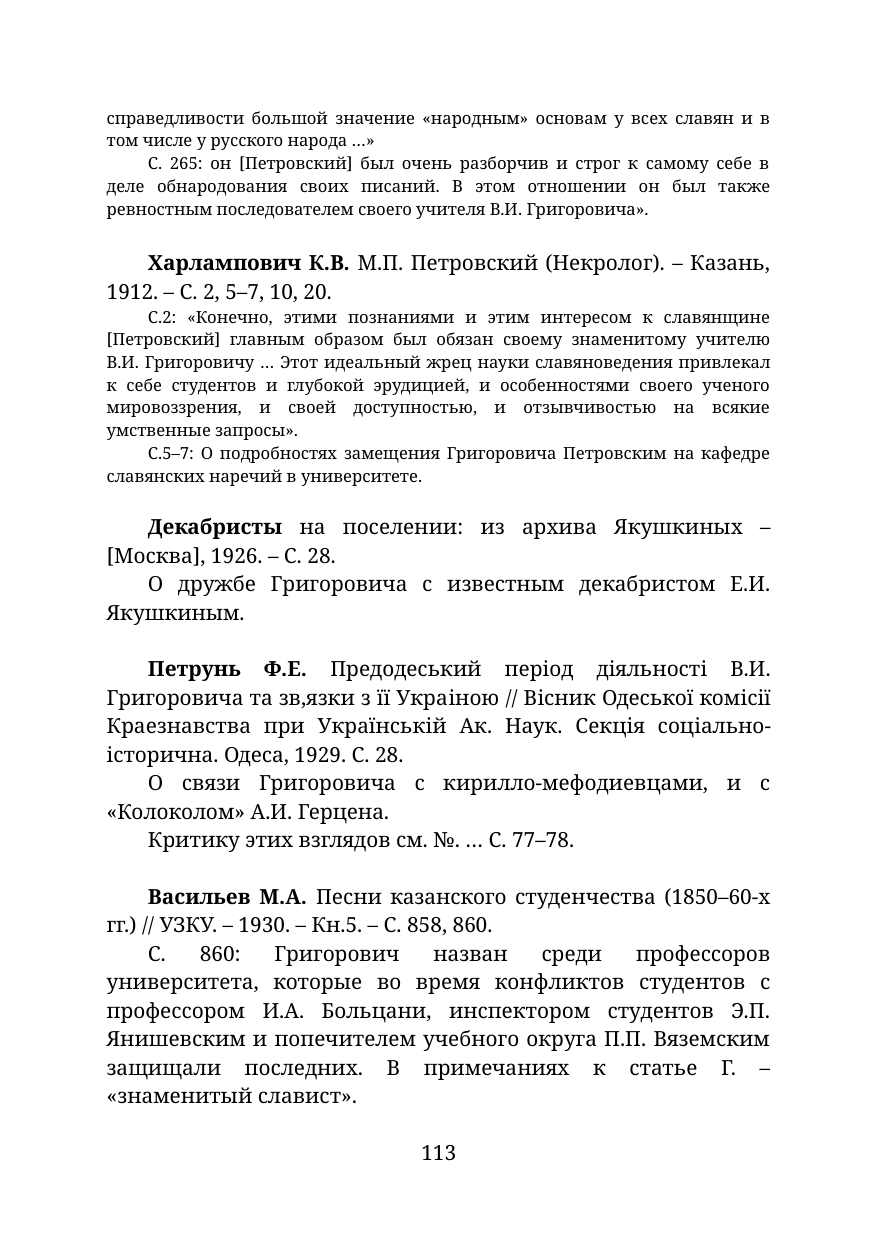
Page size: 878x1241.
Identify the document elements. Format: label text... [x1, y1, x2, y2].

text Харлампович К.В. М.П. Петровский (Некролог). – Казань, 1912. – С. 2, 5–7, 10, 20. [106, 248, 771, 305]
text С.5–7: О подробностях замещения Григоровича Петровским на кафедре славянских наречий в университете. [106, 441, 771, 487]
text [106, 106, 771, 152]
text Декабристы на поселении: из архива Якушкиных – [Москва], 1926. – С. 28. [106, 512, 771, 569]
text Васильев М.А. Песни казанского студенчества (1850–60-х гг.) // УЗКУ. – 1930. – Кн.5. – С. 858, 860. [106, 882, 771, 939]
text Петрунь Ф.Е. Предодеський перiод дiяльностi В.И. Григоровича та зв,язки з її Украiною // Вiсник Одеської комiсiї Краезнавства при Українськiй Ак. Наук. Секцiя соцiально-iсторична. Одеса, 1929. С. 28. [106, 654, 771, 768]
text С.2: «Конечно, этими познаниями и этим интересом к славянщине [Петровский] главным образом был обязан своему знаменитому учителю В.И. Григоровичу … Этот идеальный жрец науки славяноведения привлекал к себе студентов и глубокой эрудицией, и особенностями своего ученого мировоззрения, и своей доступностью, и отзывчивостью на всякие умственные запросы». [106, 305, 771, 441]
text С. 860: Григорович назван среди профессоров университета, которые во время конфликтов студентов с профессором И.А. Больцани, инспектором студентов Э.П. Янишевским и попечителем учебного округа П.П. Вяземским защищали последних. В примечаниях к статье Г. – «знаменитый славист». [106, 939, 771, 1109]
text О связи Григоровича с кирилло-мефодиевцами, и с «Колоколом» А.И. Герцена. [106, 768, 771, 825]
text О дружбе Григоровича с известным декабристом Е.И. Якушкиным. [106, 569, 771, 626]
text Критику этих взглядов см. №. … С. 77–78. [106, 825, 771, 854]
text С. 265: он [Петровский] был очень разборчив и строг к самому себе в деле обнародования своих писаний. В этом отношении он был также ревностным последователем своего учителя В.И. Григоровича». [106, 152, 771, 220]
